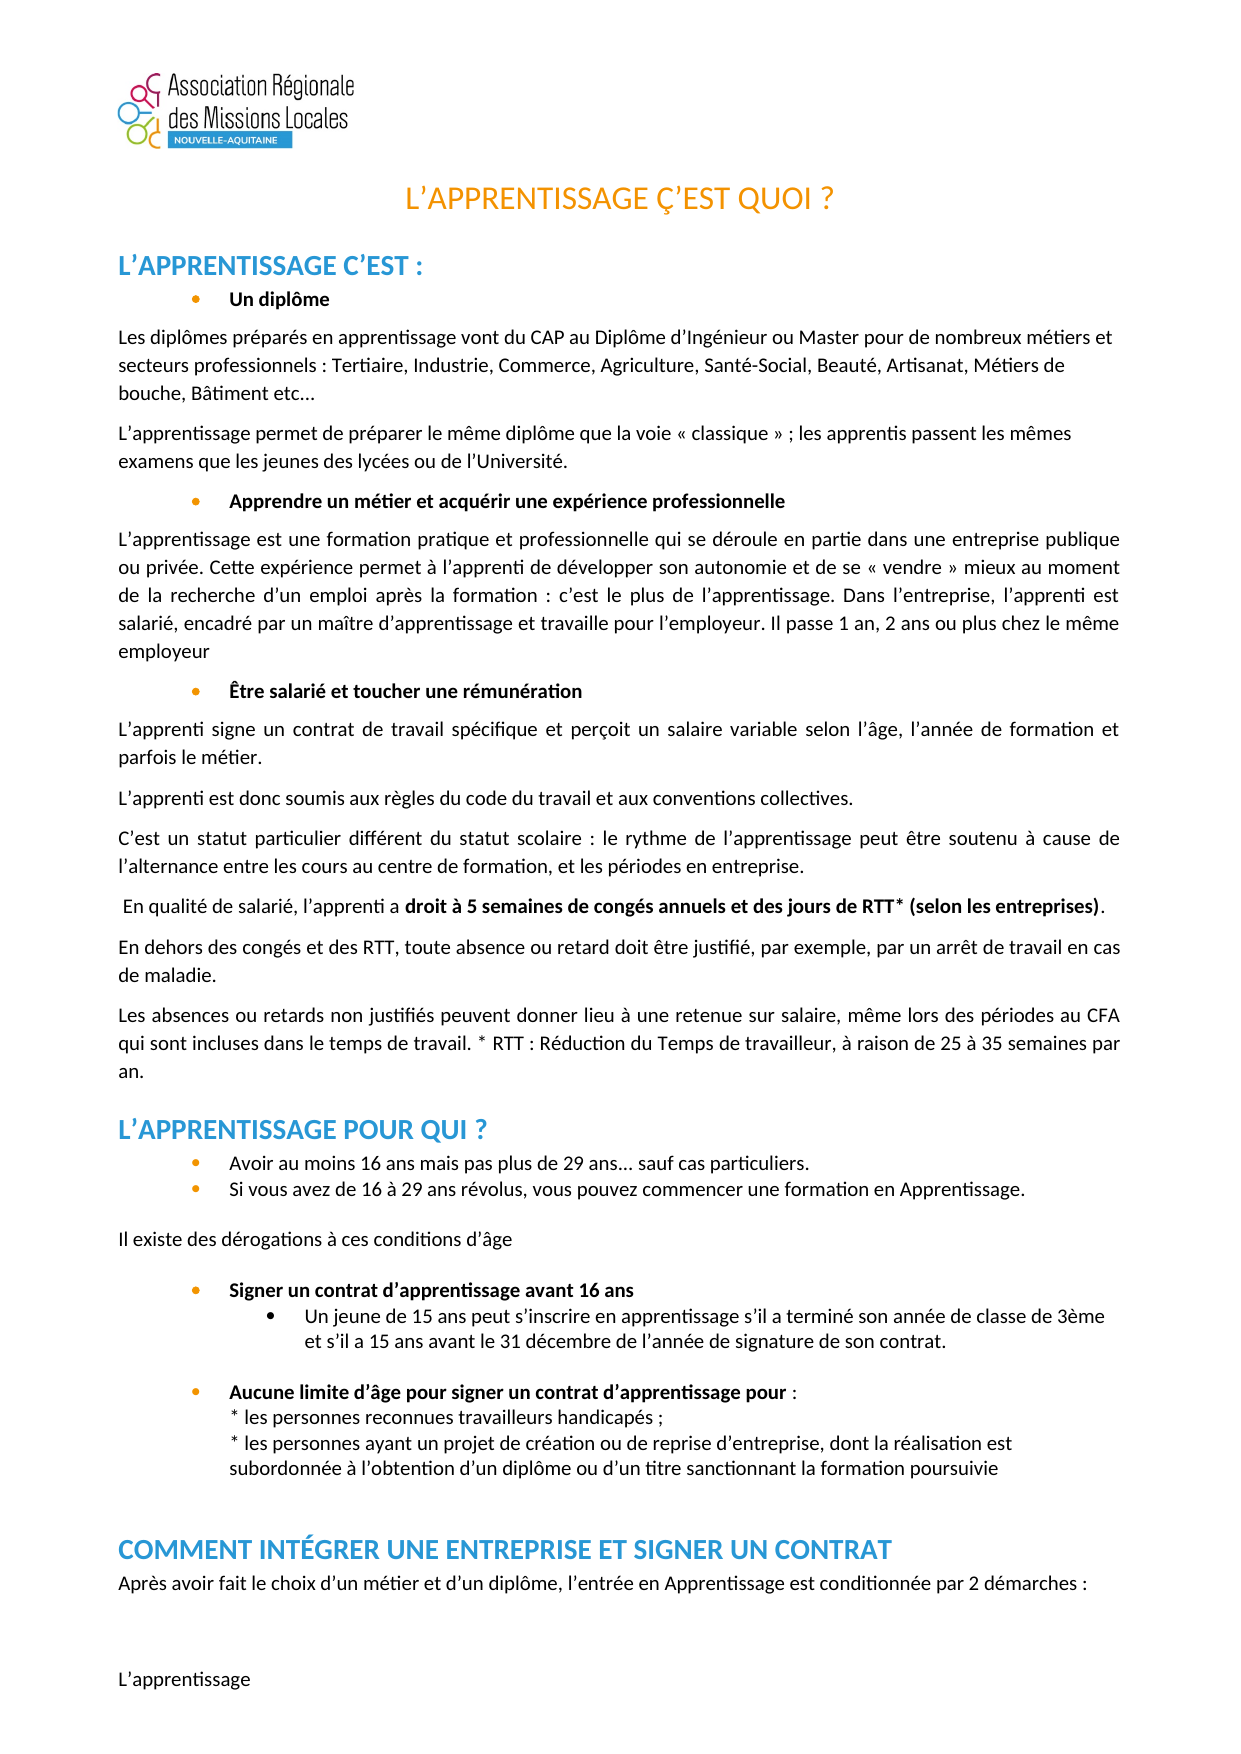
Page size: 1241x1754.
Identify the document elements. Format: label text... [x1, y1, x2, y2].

text Avoir au moins 16 ans mais pas plus de 29 ans... sauf cas particuliers. [192, 1150, 1122, 1176]
list * les personnes ayant un projet de création ou de reprise d’entreprise, dont la réalisation est subordonnée à l’obtention d’un diplôme ou d’un titre sanctionnant la formation poursuivie [229, 1430, 1122, 1481]
text Être salarié et toucher une rémunération [192, 679, 1122, 704]
text Aucune limite d’âge pour signer un contrat d’apprentissage pour : [192, 1379, 1122, 1404]
text L’apprentissage permet de préparer le même diplôme que la voie « classique » ; les apprentis passent les mêmes examens que les jeunes des lycées ou de l’Université. [118, 420, 1122, 474]
list * les personnes reconnues travailleurs handicapés ; [229, 1404, 1122, 1430]
subtitle L’APPRENTISSAGE C’EST : [118, 247, 1122, 283]
list Il existe des dérogations à ces conditions d’âge [118, 1227, 1122, 1252]
text C’est un statut particulier différent du statut scolaire : le rythme de l’apprentissage peut être soutenu à cause de l’alternance entre les cours au centre de formation, et les périodes en entreprise. [118, 825, 1122, 879]
text Signer un contrat d’apprentissage avant 16 ans [192, 1277, 1122, 1303]
text Les diplômes préparés en apprentissage vont du CAP au Diplôme d’Ingénieur ou Master pour de nombreux métiers et secteurs professionnels : Tertiaire, Industrie, Commerce, Agriculture, Santé-Social, Beauté, Artisanat, Métiers de bouche, Bâtiment etc... [118, 324, 1122, 405]
list Un jeune de 15 ans peut s’inscrire en apprentissage s’il a terminé son année de classe de 3ème et s’il a 15 ans avant le 31 décembre de l’année de signature de son contrat. [267, 1303, 1122, 1354]
text En dehors des congés et des RTT, toute absence ou retard doit être justifié, par exemple, par un arrêt de travail en cas de maladie. [118, 934, 1122, 987]
text L’apprentissage est une formation pratique et professionnelle qui se déroule en partie dans une entreprise publique ou privée. Cette expérience permet à l’apprenti de développer son autonomie et de se « vendre » mieux au moment de la recherche d’un emploi après la formation : c’est le plus de l’apprentissage. Dans l’entreprise, l’apprenti est salarié, encadré par un maître d’apprentissage et travaille pour l’employeur. Il passe 1 an, 2 ans ou plus chez le même employeur [118, 527, 1122, 664]
text L’apprenti signe un contrat de travail spécifique et perçoit un salaire variable selon l’âge, l’année de formation et parfois le métier. [118, 717, 1122, 770]
text Apprendre un métier et acquérir une expérience professionnelle [192, 489, 1122, 514]
text Un diplôme [192, 286, 1122, 312]
subtitle L’apprentissage pour qui ? [118, 1111, 1122, 1147]
subtitle Comment intégrer une entreprise et signer un contrat [118, 1531, 1122, 1567]
text L’apprentissage ç’est quoi ? [118, 177, 1122, 218]
text Les absences ou retards non justifiés peuvent donner lieu à une retenue sur salaire, même lors des périodes au CFA qui sont incluses dans le temps de travail. * RTT : Réduction du Temps de travailleur, à raison de 25 à 35 semaines par an. [118, 1002, 1122, 1084]
text En qualité de salarié, l’apprenti a droit à 5 semaines de congés annuels et des jours de RTT* (selon les entreprises). [118, 894, 1122, 919]
picture [117, 73, 354, 149]
text Si vous avez de 16 à 29 ans révolus, vous pouvez commencer une formation en Apprentissage. [192, 1176, 1122, 1201]
text Après avoir fait le choix d’un métier et d’un diplôme, l’entrée en Apprentissage est conditionnée par 2 démarches : [118, 1570, 1122, 1596]
text L’apprenti est donc soumis aux règles du code du travail et aux conventions collectives. [118, 785, 1122, 810]
